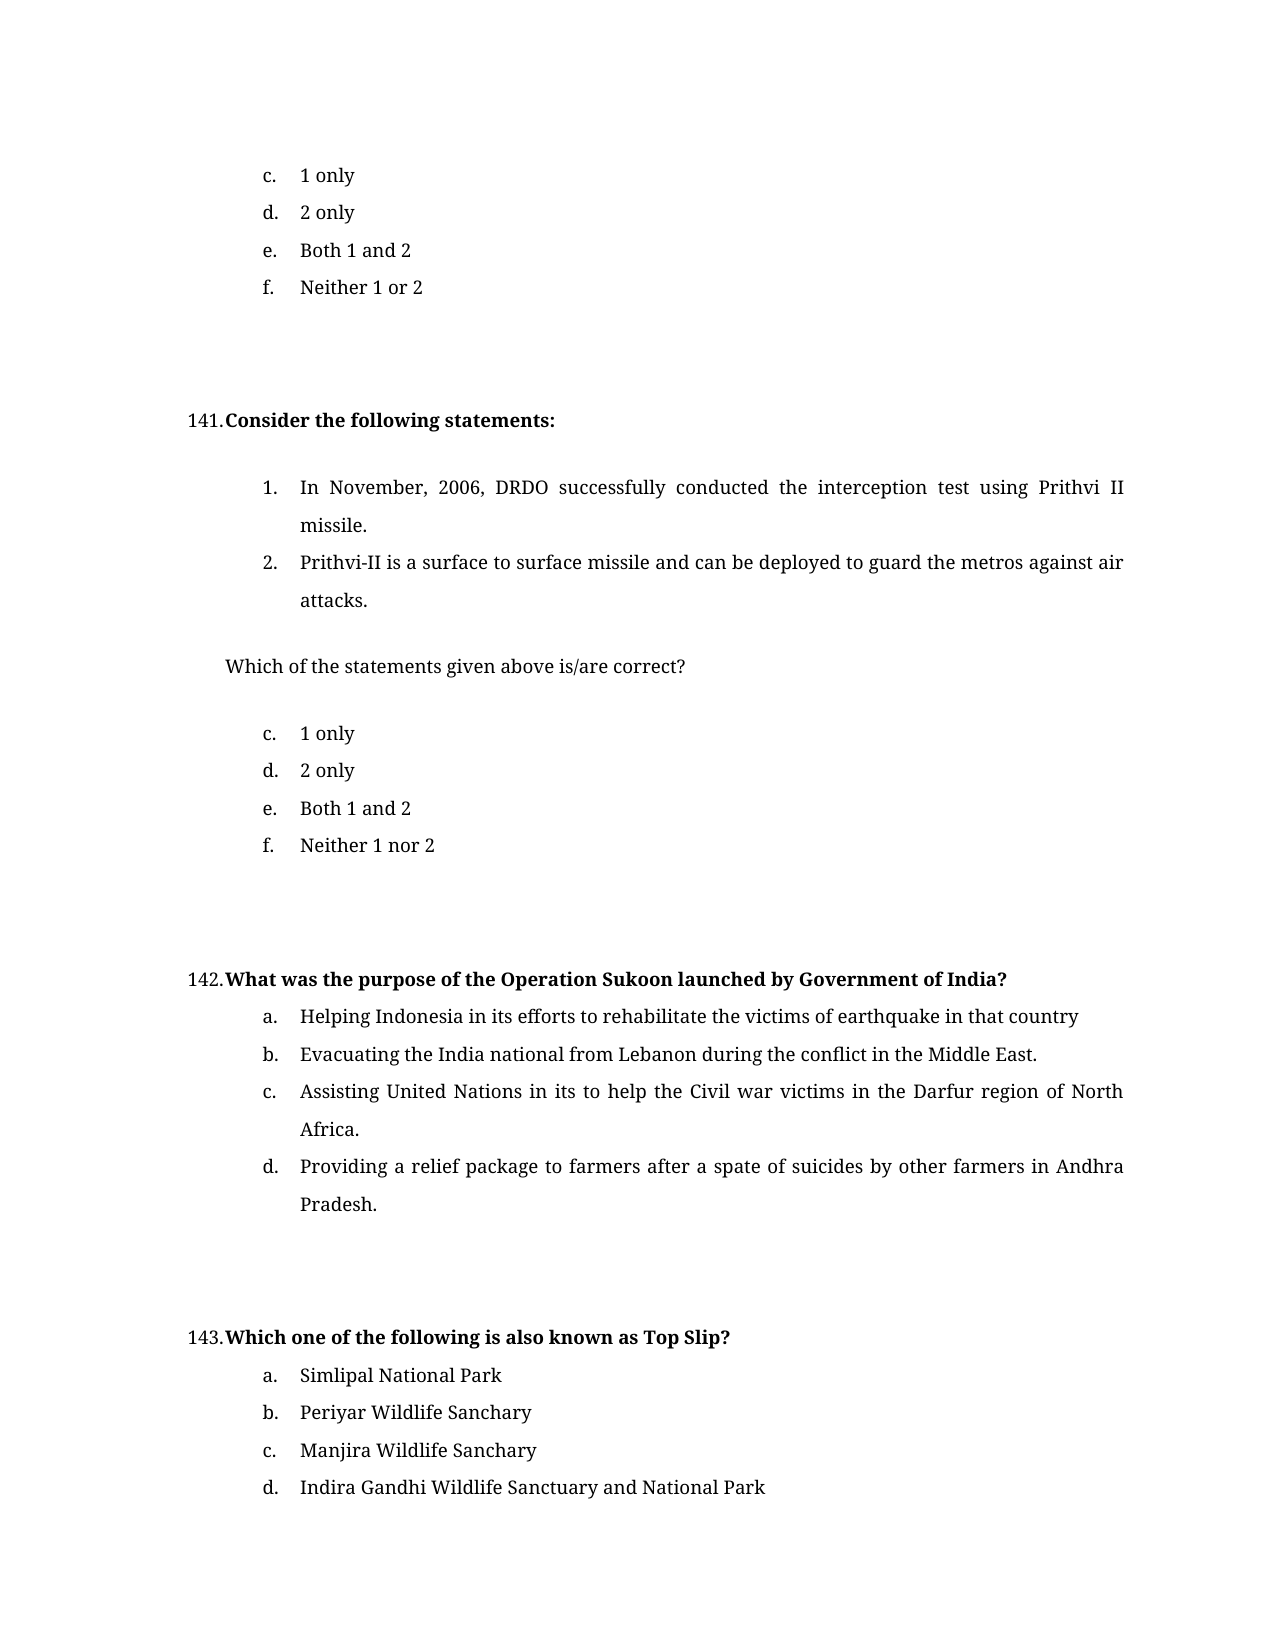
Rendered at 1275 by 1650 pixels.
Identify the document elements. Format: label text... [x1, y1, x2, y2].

list 1 only [262, 150, 1125, 187]
list Consider the following statements: [187, 396, 1125, 433]
list Indira Gandhi Wildlife Sanctuary and National Park [262, 1462, 1125, 1500]
list Both 1 and 2 [262, 783, 1125, 821]
list Manjira Wildlife Sanchary [262, 1425, 1125, 1462]
list 2 only [262, 187, 1125, 225]
list Both 1 and 2 [262, 225, 1125, 262]
list Which one of the following is also known as Top Slip? [187, 1312, 1125, 1350]
list Providing a relief package to farmers after a spate of suicides by other farmers in Andhra Pradesh. [262, 1142, 1125, 1217]
list Assisting United Nations in its to help the Civil war victims in the Darfur region of North Africa. [262, 1067, 1125, 1142]
list 1 only [262, 708, 1125, 746]
list Neither 1 nor 2 [262, 821, 1125, 858]
list Helping Indonesia in its efforts to rehabilitate the victims of earthquake in that country [262, 992, 1125, 1029]
list What was the purpose of the Operation Sukoon launched by Government of India? [187, 954, 1125, 992]
list Neither 1 or 2 [262, 262, 1125, 300]
list Evacuating the India national from Lebanon during the conflict in the Middle East. [262, 1029, 1125, 1067]
list Periyar Wildlife Sanchary [262, 1387, 1125, 1425]
list Simlipal National Park [262, 1350, 1125, 1387]
list 2 only [262, 746, 1125, 783]
list Prithvi-II is a surface to surface missile and can be deployed to guard the metros against air attacks. [262, 537, 1125, 612]
text Which of the statements given above is/are correct? [225, 642, 1125, 679]
list In November, 2006, DRDO successfully conducted the interception test using Prithvi II missile. [262, 462, 1125, 537]
